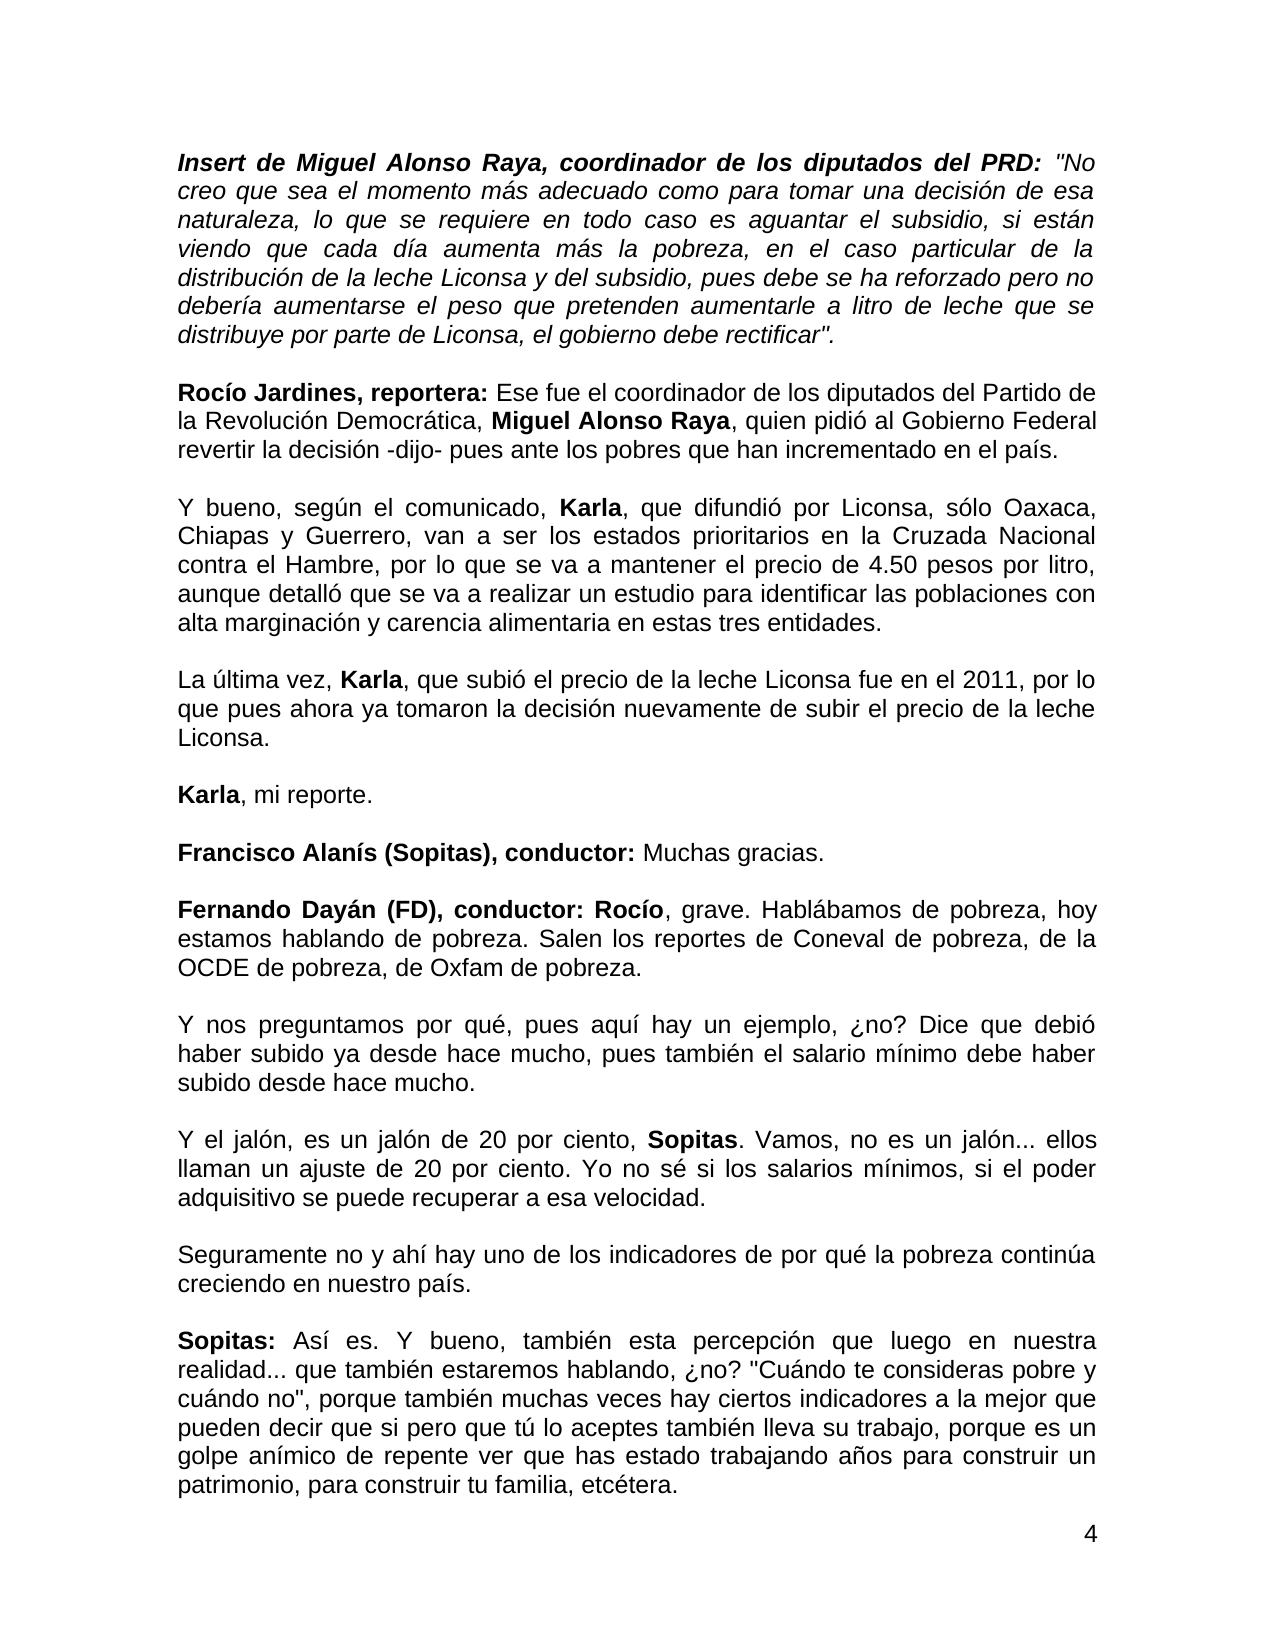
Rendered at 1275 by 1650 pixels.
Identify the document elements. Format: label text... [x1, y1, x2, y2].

text Sopitas: Así es. Y bueno, también esta percepción que luego en nuestra realidad... que también estaremos hablando, ¿no? "Cuándo te consideras pobre y cuándo no", porque también muchas veces hay ciertos indicadores a la mejor que pueden decir que si pero que tú lo aceptes también lleva su trabajo, porque es un golpe anímico de repente ver que has estado trabajando años para construir un patrimonio, para construir tu familia, etcétera. [177, 1326, 1098, 1499]
text Rocío Jardines, reportera: Ese fue el coordinador de los diputados del Partido de la Revolución Democrática, Miguel Alonso Raya, quien pidió al Gobierno Federal revertir la decisión -dijo- pues ante los pobres que han incrementado en el país. [177, 378, 1098, 464]
text Y bueno, según el comunicado, Karla, que difundió por Liconsa, sólo Oaxaca, Chiapas y Guerrero, van a ser los estados prioritarios en la Cruzada Nacional contra el Hambre, por lo que se va a mantener el precio de 4.50 pesos por litro, aunque detalló que se va a realizar un estudio para identificar las poblaciones con alta marginación y carencia alimentaria en estas tres entidades. [177, 493, 1098, 636]
text Insert de Miguel Alonso Raya, coordinador de los diputados del PRD: "No creo que sea el momento más adecuado como para tomar una decisión de esa naturaleza, lo que se requiere en todo caso es aguantar el subsidio, si están viendo que cada día aumenta más la pobreza, en el caso particular de la distribución de la leche Liconsa y del subsidio, pues debe se ha reforzado pero no debería aumentarse el peso que pretenden aumentarle a litro de leche que se distribuye por parte de Liconsa, el gobierno debe rectificar". [177, 148, 1098, 349]
text La última vez, Karla, que subió el precio de la leche Liconsa fue en el 2011, por lo que pues ahora ya tomaron la decisión nuevamente de subir el precio de la leche Liconsa. [177, 665, 1098, 751]
text Seguramente no y ahí hay uno de los indicadores de por qué la pobreza continúa creciendo en nuestro país. [177, 1240, 1098, 1298]
text Francisco Alanís (Sopitas), conductor: Muchas gracias. [177, 838, 1098, 866]
text Y el jalón, es un jalón de 20 por ciento, Sopitas. Vamos, no es un jalón... ellos llaman un ajuste de 20 por ciento. Yo no sé si los salarios mínimos, si el poder adquisitivo se puede recuperar a esa velocidad. [177, 1125, 1098, 1211]
text Karla, mi reporte. [177, 780, 1098, 809]
text Y nos preguntamos por qué, pues aquí hay un ejemplo, ¿no? Dice que debió haber subido ya desde hace mucho, pues también el salario mínimo debe haber subido desde hace mucho. [177, 1010, 1098, 1096]
text Fernando Dayán (FD), conductor: Rocío, grave. Hablábamos de pobreza, hoy estamos hablando de pobreza. Salen los reportes de Coneval de pobreza, de la OCDE de pobreza, de Oxfam de pobreza. [177, 895, 1098, 981]
